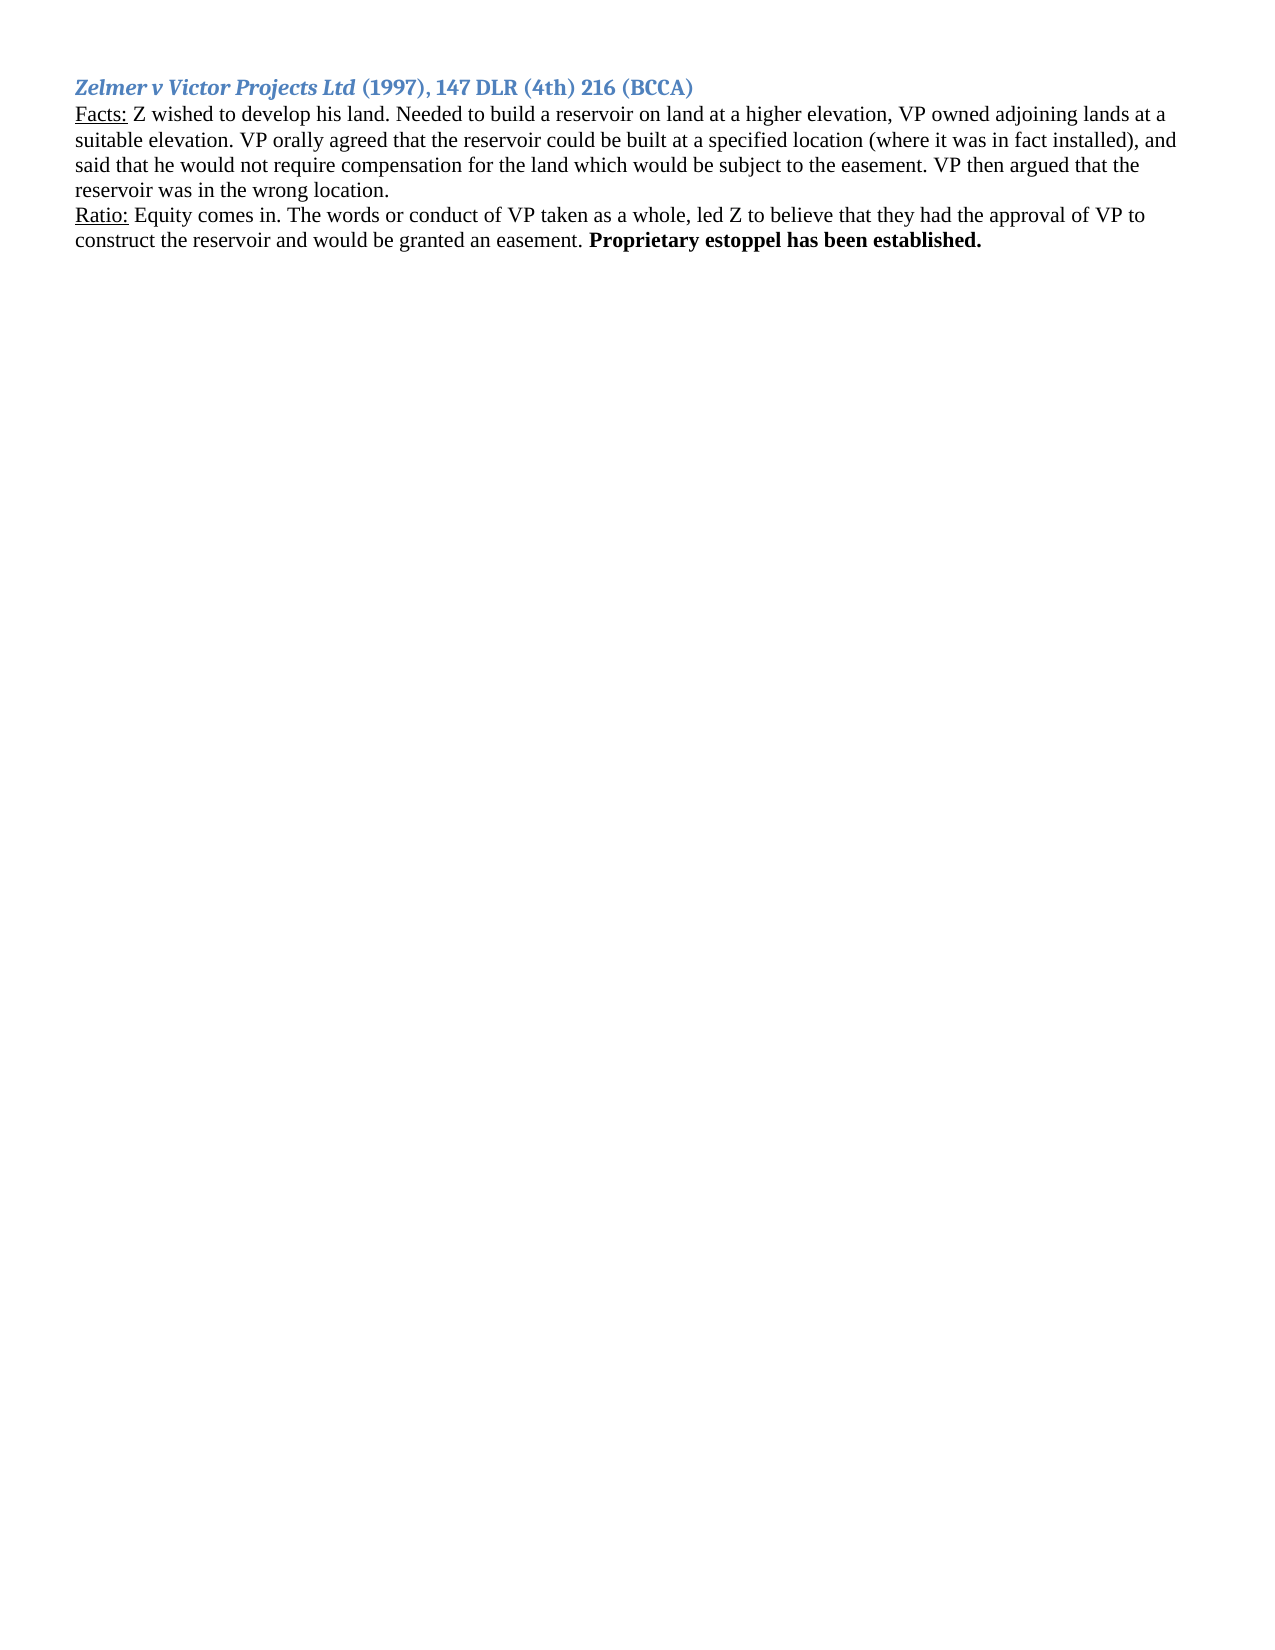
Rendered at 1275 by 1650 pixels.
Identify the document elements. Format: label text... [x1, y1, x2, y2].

text Ratio: Equity comes in. The words or conduct of VP taken as a whole, led Z to believe that they had the approval of VP to construct the reservoir and would be granted an easement. Proprietary estoppel has been established. [75, 202, 1200, 281]
subtitle Zelmer v Victor Projects Ltd (1997), 147 DLR (4th) 216 (BCCA) [75, 75, 1200, 101]
text Facts: Z wished to develop his land. Needed to build a reservoir on land at a higher elevation, VP owned adjoining lands at a suitable elevation. VP orally agreed that the reservoir could be built at a specified location (where it was in fact installed), and said that he would not require compensation for the land which would be subject to the easement. VP then argued that the reservoir was in the wrong location. [75, 101, 1200, 202]
